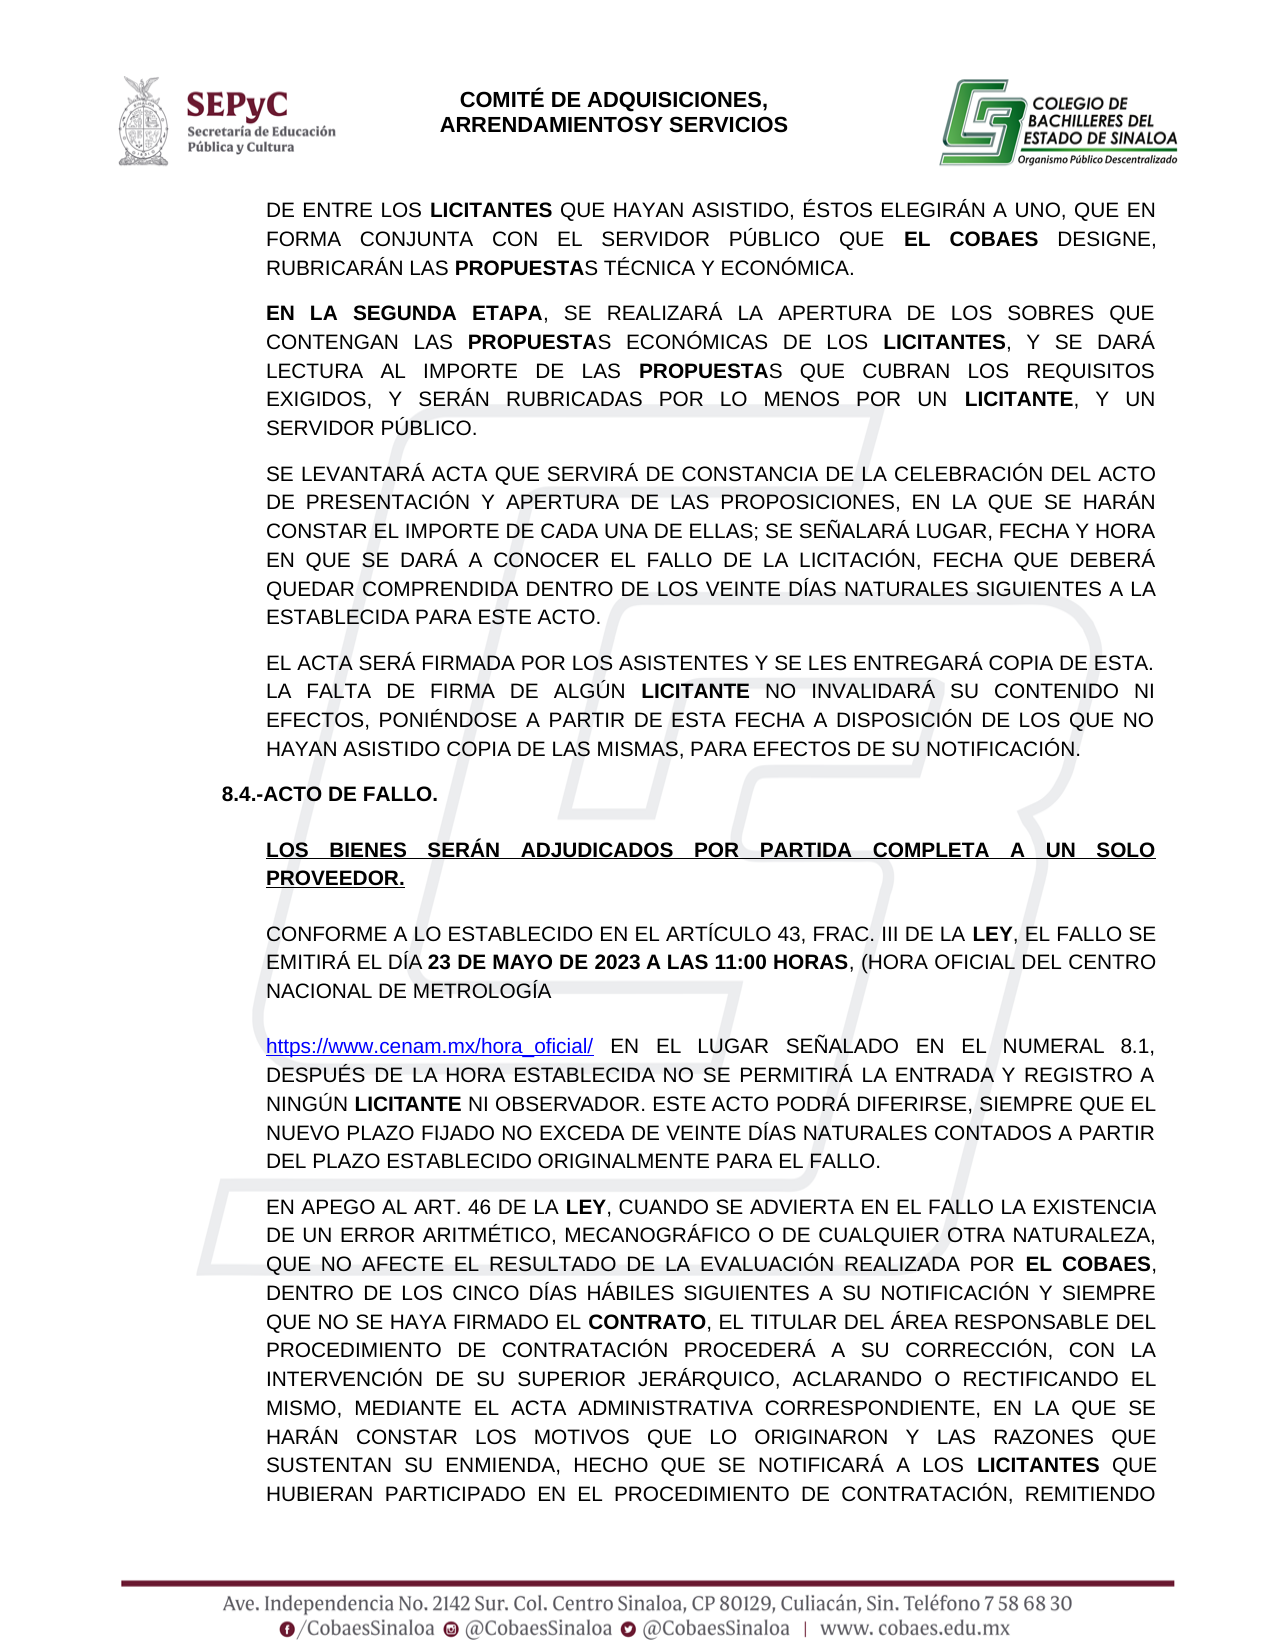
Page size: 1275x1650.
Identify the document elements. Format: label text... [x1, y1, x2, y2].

text LOS BIENES SERÁN ADJUDICADOS POR PARTIDA COMPLETA A UN SOLO PROVEEDOR. [266, 859, 1156, 890]
text LOS BIENES SERÁN ADJUDICADOS POR PARTIDA COMPLETA A UN SOLO PROVEEDOR. [266, 837, 1156, 858]
text EN LA SEGUNDA ETAPA, SE REALIZARÁ LA APERTURA DE LOS SOBRES QUE CONTENGAN LAS PROPUESTAS ECONÓMICAS DE LOS LICITANTES, Y SE DARÁ LECTURA AL IMPORTE DE LAS PROPUESTAS QUE CUBRAN LOS REQUISITOS EXIGIDOS, Y SERÁN RUBRICADAS POR LO MENOS POR UN LICITANTE, Y UN SERVIDOR PÚBLICO. [266, 301, 1155, 440]
text DE ENTRE LOS LICITANTES QUE HAYAN ASISTIDO, ÉSTOS ELEGIRÁN A UNO, QUE EN FORMA CONJUNTA CON EL SERVIDOR PÚBLICO QUE EL COBAES DESIGNE, RUBRICARÁN LAS PROPUESTAS TÉCNICA Y ECONÓMICA. [266, 198, 1157, 279]
text CONFORME A LO ESTABLECIDO EN EL ARTÍCULO 43, FRAC. III DE LA LEY, EL FALLO SE EMITIRÁ EL DÍA 23 DE MAYO DE 2023 A LAS 11:00 HORAS, (HORA OFICIAL DEL CENTRO NACIONAL DE METROLOGÍA [266, 921, 1156, 1003]
text EL ACTA SERÁ FIRMADA POR LOS ASISTENTES Y SE LES ENTREGARÁ COPIA DE ESTA. LA FALTA DE FIRMA DE ALGÚN LICITANTE NO INVALIDARÁ SU CONTENIDO NI EFECTOS, PONIÉNDOSE A PARTIR DE ESTA FECHA A DISPOSICIÓN DE LOS QUE NO HAYAN ASISTIDO COPIA DE LAS MISMAS, PARA EFECTOS DE SU NOTIFICACIÓN. [266, 651, 1155, 761]
text SE LEVANTARÁ ACTA QUE SERVIRÁ DE CONSTANCIA DE LA CELEBRACIÓN DEL ACTO DE PRESENTACIÓN Y APERTURA DE LAS PROPOSICIONES, EN LA QUE SE HARÁN CONSTAR EL IMPORTE DE CADA UNA DE ELLAS; SE SEÑALARÁ LUGAR, FECHA Y HORA EN QUE SE DARÁ A CONOCER EL FALLO DE LA LICITACIÓN, FECHA QUE DEBERÁ QUEDAR COMPRENDIDA DENTRO DE LOS VEINTE DÍAS NATURALES SIGUIENTES A LA ESTABLECIDA PARA ESTE ACTO. [266, 461, 1157, 629]
text 8.4.-ACTO DE FALLO. [222, 782, 1147, 806]
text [266, 1194, 1157, 1506]
text https://www.cenam.mx/hora_oficial/ EN EL LUGAR SEÑALADO EN EL NUMERAL 8.1, DESPUÉS DE LA HORA ESTABLECIDA NO SE PERMITIRÁ LA ENTRADA Y REGISTRO A NINGÚN LICITANTE NI OBSERVADOR. ESTE ACTO PODRÁ DIFERIRSE, SIEMPRE QUE EL NUEVO PLAZO FIJADO NO EXCEDA DE VEINTE DÍAS NATURALES CONTADOS A PARTIR DEL PLAZO ESTABLECIDO ORIGINALMENTE PARA EL FALLO. [266, 1034, 1156, 1173]
picture [117, 75, 1179, 1641]
